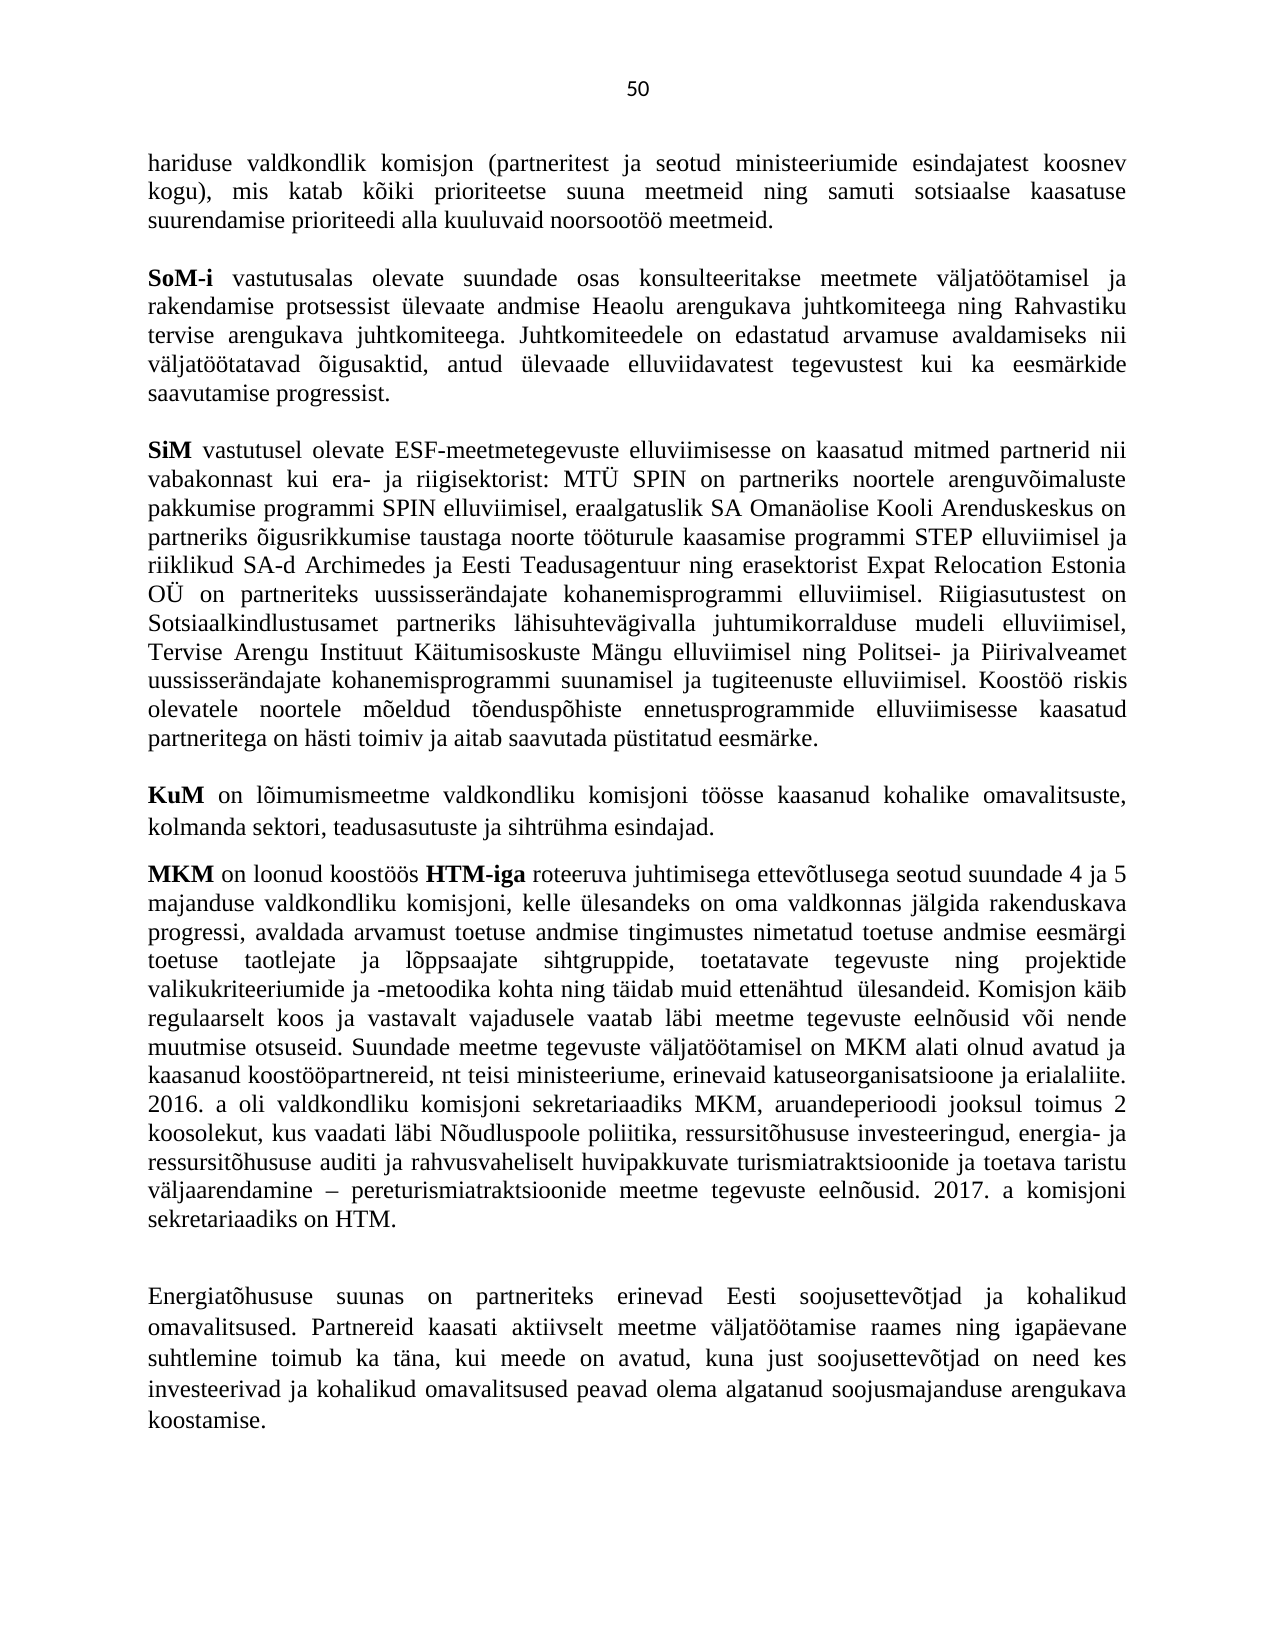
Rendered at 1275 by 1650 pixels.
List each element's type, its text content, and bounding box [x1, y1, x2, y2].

text SoM-i vastutusalas olevate suundade osas konsulteeritakse meetmete väljatöötamisel ja rakendamise protsessist ülevaate andmise Heaolu arengukava juhtkomiteega ning Rahvastiku tervise arengukava juhtkomiteega. Juhtkomiteedele on edastatud arvamuse avaldamiseks nii väljatöötatavad õigusaktid, antud ülevaade elluviidavatest tegevustest kui ka eesmärkide saavutamise progressist. [148, 263, 1127, 406]
text SiM vastutusel olevate ESF-meetmetegevuste elluviimisesse on kaasatud mitmed partnerid nii vabakonnast kui era- ja riigisektorist: MTÜ SPIN on partneriks noortele arenguvõimaluste pakkumise programmi SPIN elluviimisel, eraalgatuslik SA Omanäolise Kooli Arenduskeskus on partneriks õigusrikkumise taustaga noorte tööturule kaasamise programmi STEP elluviimisel ja riiklikud SA-d Archimedes ja Eesti Teadusagentuur ning erasektorist Expat Relocation Estonia OÜ on partneriteks uussisserändajate kohanemisprogrammi elluviimisel. Riigiasutustest on Sotsiaalkindlustusamet partneriks lähisuhtevägivalla juhtumikorralduse mudeli elluviimisel, Tervise Arengu Instituut Käitumisoskuste Mängu elluviimisel ning Politsei- ja Piirivalveamet uussisserändajate kohanemisprogrammi suunamisel ja tugiteenuste elluviimisel. Koostöö riskis olevatele noortele mõeldud tõenduspõhiste ennetusprogrammide elluviimisesse kaasatud partneritega on hästi toimiv ja aitab saavutada püstitatud eesmärke. [148, 435, 1127, 752]
text Energiatõhususe suunas on partneriteks erinevad Eesti soojusettevõtjad ja kohalikud omavalitsused. Partnereid kaasati aktiivselt meetme väljatöötamise raames ning igapäevane suhtlemine toimub ka täna, kui meede on avatud, kuna just soojusettevõtjad on need kes investeerivad ja kohalikud omavalitsused peavad olema algatanud soojusmajanduse arengukava koostamise. [148, 1281, 1127, 1434]
text MKM on loonud koostöös HTM-iga roteeruva juhtimisega ettevõtlusega seotud suundade 4 ja 5 majanduse valdkondliku komisjoni, kelle ülesandeks on oma valdkonnas jälgida rakenduskava progressi, avaldada arvamust toetuse andmise tingimustes nimetatud toetuse andmise eesmärgi toetuse taotlejate ja lõppsaajate sihtgruppide, toetatavate tegevuste ning projektide valikukriteeriumide ja -metoodika kohta ning täidab muid ettenähtud ülesandeid. Komisjon käib regulaarselt koos ja vastavalt vajadusele vaatab läbi meetme tegevuste eelnõusid või nende muutmise otsuseid. Suundade meetme tegevuste väljatöötamisel on MKM alati olnud avatud ja kaasanud koostööpartnereid, nt teisi ministeeriume, erinevaid katuseorganisatsioone ja erialaliite. 2016. a oli valdkondliku komisjoni sekretariaadiks MKM, aruandeperioodi jooksul toimus 2 koosolekut, kus vaadati läbi Nõudluspoole poliitika, ressursitõhususe investeeringud, energia- ja ressursitõhususe auditi ja rahvusvaheliselt huvipakkuvate turismiatraktsioonide ja toetava taristu väljaarendamine – pereturismiatraktsioonide meetme tegevuste eelnõusid. 2017. a komisjoni sekretariaadiks on HTM. [148, 859, 1127, 1233]
text KuM on lõimumismeetme valdkondliku komisjoni töösse kaasanud kohalike omavalitsuste, kolmanda sektori, teadusasutuste ja sihtrühma esindajad. [148, 781, 1127, 840]
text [148, 148, 1127, 234]
